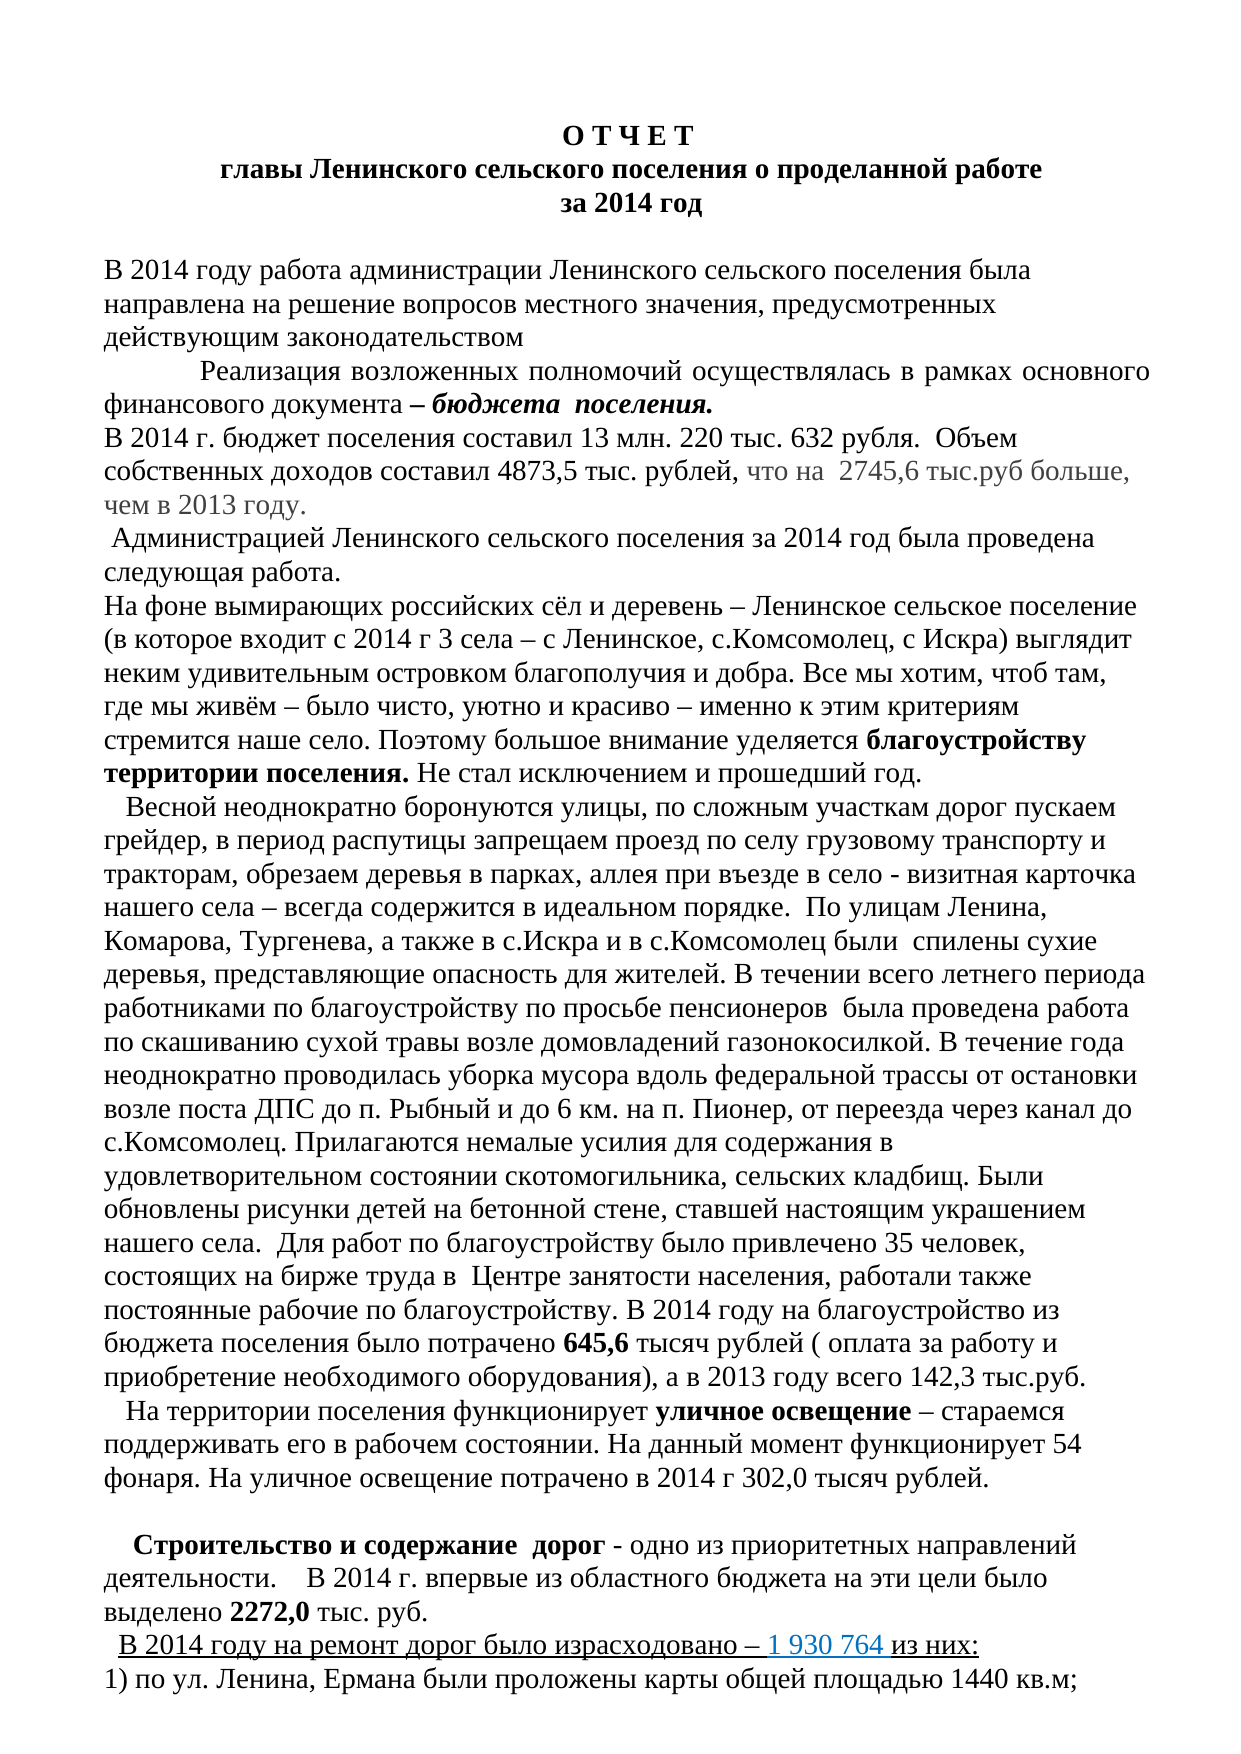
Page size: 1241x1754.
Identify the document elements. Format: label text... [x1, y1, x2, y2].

text О Т Ч Е Т [103, 118, 1152, 152]
text за 2014 год [103, 185, 1152, 219]
text В 2014 году на ремонт дорог было израсходовано – 1 930 764 из них: [103, 1627, 1152, 1661]
text главы Ленинского сельского поселения о проделанной работе [103, 152, 1152, 185]
text На фоне вымирающих российских сёл и деревень – Ленинское сельское поселение (в которое входит с 2014 г 3 села – с Ленинское, с.Комсомолец, с Искра) выглядит неким удивительным островком благополучия и добра. Все мы хотим, чтоб там, где мы живём – было чисто, уютно и красиво – именно к этим критериям стремится наше село. Поэтому большое внимание уделяется благоустройству территории поселения. Не стал исключением и прошедший год. [103, 588, 1152, 789]
text Администрацией Ленинского сельского поселения за 2014 год была проведена следующая работа. [103, 521, 1152, 588]
text Реализация возложенных полномочий осуществлялась в рамках основного финансового документа – бюджета поселения. [103, 353, 1152, 420]
text На территории поселения функционирует уличное освещение – стараемся поддерживать его в рабочем состоянии. На данный момент функционирует 54 фонаря. На уличное освещение потрачено в 2014 г 302,0 тысяч рублей. [103, 1393, 1152, 1493]
text 1) по ул. Ленина, Ермана были проложены карты общей площадью 1440 кв.м; [103, 1661, 1152, 1694]
text В 2014 г. бюджет поселения составил 13 млн. 220 тыс. 632 рубля. Объем собственных доходов составил 4873,5 тыс. рублей, что на 2745,6 тыс.руб больше, чем в 2013 году. [103, 420, 1152, 521]
text В 2014 году работа администрации Ленинского сельского поселения была направлена на решение вопросов местного значения, предусмотренных действующим законодательством [103, 252, 1152, 353]
text Строительство и содержание дорог - одно из приоритетных направлений деятельности. В 2014 г. впервые из областного бюджета на эти цели было выделено 2272,0 тыс. руб. [103, 1527, 1152, 1627]
text Весной неоднократно боронуются улицы, по сложным участкам дорог пускаем грейдер, в период распутицы запрещаем проезд по селу грузовому транспорту и тракторам, обрезаем деревья в парках, аллея при въезде в село - визитная карточка нашего села – всегда содержится в идеальном порядке. По улицам Ленина, Комарова, Тургенева, а также в с.Искра и в с.Комсомолец были спилены сухие деревья, представляющие опасность для жителей. В течении всего летнего периода работниками по благоустройству по просьбе пенсионеров была проведена работа по скашиванию сухой травы возле домовладений газонокосилкой. В течение года неоднократно проводилась уборка мусора вдоль федеральной трассы от остановки возле поста ДПС до п. Рыбный и до 6 км. на п. Пионер, от переезда через канал до с.Комсомолец. Прилагаются немалые усилия для содержания в удовлетворительном состоянии скотомогильника, сельских кладбищ. Были обновлены рисунки детей на бетонной стене, ставшей настоящим украшением нашего села. Для работ по благоустройству было привлечено 35 человек, состоящих на бирже труда в Центре занятости населения, работали также постоянные рабочие по благоустройству. В 2014 году на благоустройство из бюджета поселения было потрачено 645,6 тысяч рублей ( оплата за работу и приобретение необходимого оборудования), а в 2013 году всего 142,3 тыс.руб. [103, 789, 1152, 1393]
